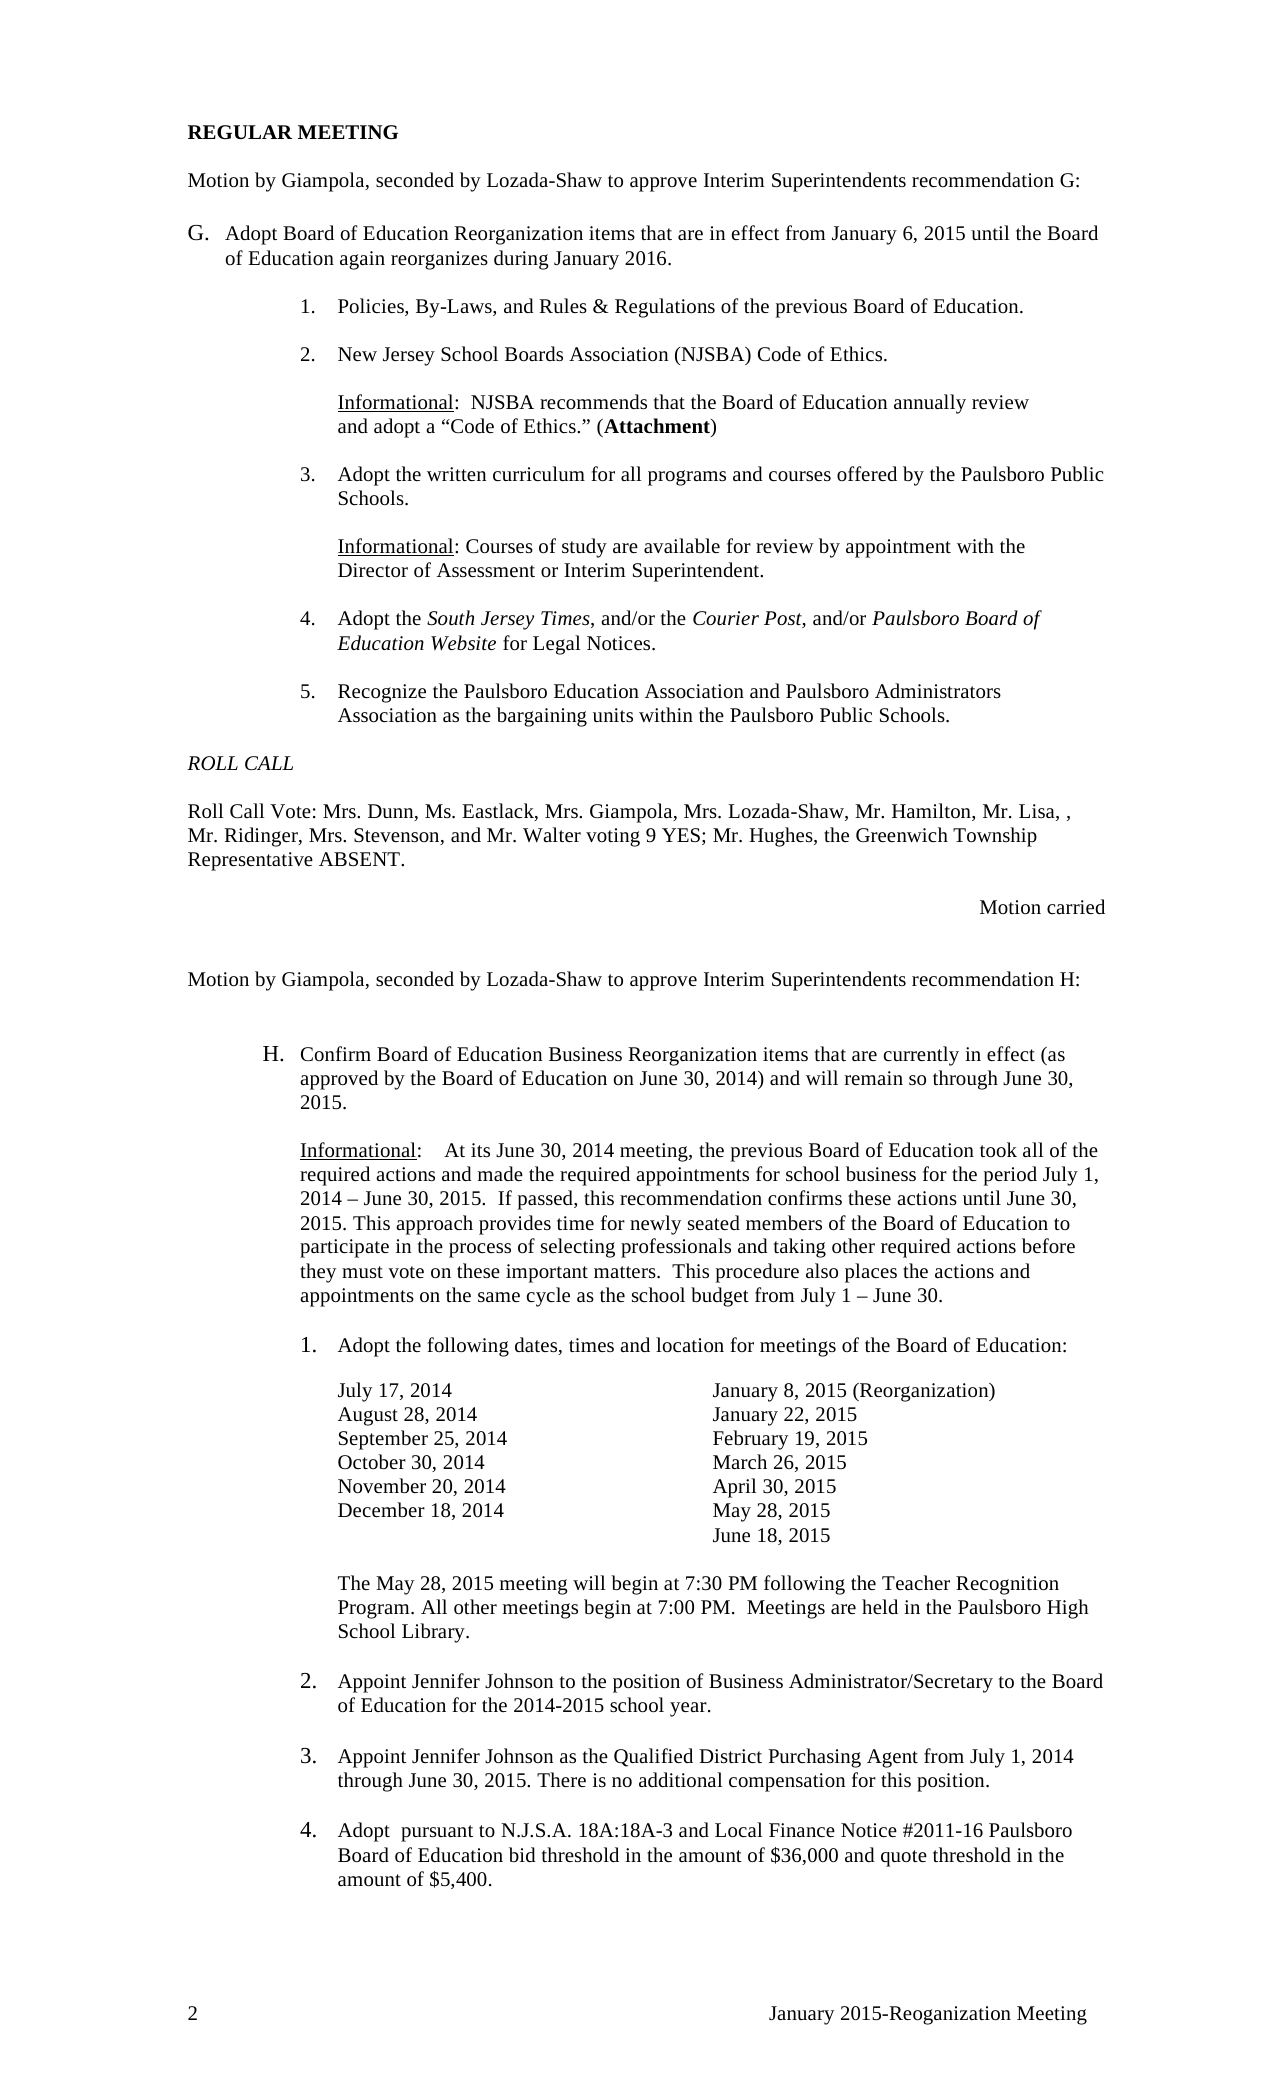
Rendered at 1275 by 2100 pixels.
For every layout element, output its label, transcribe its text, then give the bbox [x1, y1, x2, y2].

list Adopt Board of Education Reorganization items that are in effect from January 6, 2015 until the Board of Education again reorganizes during January 2016. [187, 219, 1106, 269]
text November 20, 2014 April 30, 2015 [187, 1474, 1106, 1498]
text October 30, 2014 March 26, 2015 [187, 1450, 1106, 1474]
text Informational: Courses of study are available for review by appointment with the [300, 534, 1106, 558]
text Informational: At its June 30, 2014 meeting, the previous Board of Education took all of the required actions and made the required appointments for school business for the period July 1, 2014 – June 30, 2015. If passed, this recommendation confirms these actions until June 30, 2015. This approach provides time for newly seated members of the Board of Education to participate in the process of selecting professionals and taking other required actions before they must vote on these important matters. This procedure also places the actions and appointments on the same cycle as the school budget from July 1 – June 30. [187, 1138, 1106, 1307]
text July 17, 2014 January 8, 2015 (Reorganization) [187, 1378, 1106, 1402]
text Informational: NJSBA recommends that the Board of Education annually review [187, 390, 1106, 414]
text Motion carried [187, 895, 1106, 919]
text Roll Call Vote: Mrs. Dunn, Ms. Eastlack, Mrs. Giampola, Mrs. Lozada-Shaw, Mr. Hamilton, Mr. Lisa, , Mr. Ridinger, Mrs. Stevenson, and Mr. Walter voting 9 YES; Mr. Hughes, the Greenwich Township Representative ABSENT. [187, 799, 1106, 871]
list Recognize the Paulsboro Education Association and Paulsboro Administrators Association as the bargaining units within the Paulsboro Public Schools. [300, 678, 1106, 727]
list Confirm Board of Education Business Reorganization items that are currently in effect (as approved by the Board of Education on June 30, 2014) and will remain so through June 30, 2015. [262, 1039, 1106, 1114]
text REGULAR MEETING [187, 120, 1106, 144]
list Appoint Jennifer Johnson to the position of Business Administrator/Secretary to the Board of Education for the 2014-2015 school year. [300, 1667, 1106, 1717]
text Motion by Giampola, seconded by Lozada-Shaw to approve Interim Superintendents recommendation G: [187, 168, 1106, 192]
text Program. All other meetings begin at 7:00 PM. Meetings are held in the Paulsboro High [300, 1594, 1106, 1619]
text September 25, 2014 February 19, 2015 [187, 1426, 1106, 1450]
list Adopt the written curriculum for all programs and courses offered by the Paulsboro Public Schools. [300, 462, 1106, 510]
list Adopt the following dates, times and location for meetings of the Board of Education: [300, 1331, 1106, 1357]
text Director of Assessment or Interim Superintendent. [262, 558, 1106, 582]
text School Library. [300, 1619, 1106, 1643]
list Adopt the South Jersey Times, and/or the Courier Post, and/or Paulsboro Board of Education Website for Legal Notices. [300, 606, 1106, 654]
text December 18, 2014 May 28, 2015 [187, 1498, 1106, 1522]
text June 18, 2015 [187, 1522, 1106, 1546]
list Policies, By-Laws, and Rules & Regulations of the previous Board of Education. [300, 293, 1106, 317]
text and adopt a “Code of Ethics.” (Attachment) [187, 414, 1106, 438]
list Adopt pursuant to N.J.S.A. 18A:18A-3 and Local Finance Notice #2011-16 Paulsboro Board of Education bid threshold in the amount of $36,000 and quote threshold in the amount of $5,400. [300, 1816, 1106, 1891]
text Motion by Giampola, seconded by Lozada-Shaw to approve Interim Superintendents recommendation H: [187, 967, 1106, 991]
text ROLL CALL [187, 751, 1106, 775]
text The May 28, 2015 meeting will begin at 7:30 PM following the Teacher Recognition [300, 1571, 1106, 1594]
list Appoint Jennifer Johnson as the Qualified District Purchasing Agent from July 1, 2014 through June 30, 2015. There is no additional compensation for this position. [300, 1741, 1106, 1792]
list New Jersey School Boards Association (NJSBA) Code of Ethics. [300, 342, 1106, 366]
text August 28, 2014 January 22, 2015 [187, 1402, 1106, 1426]
